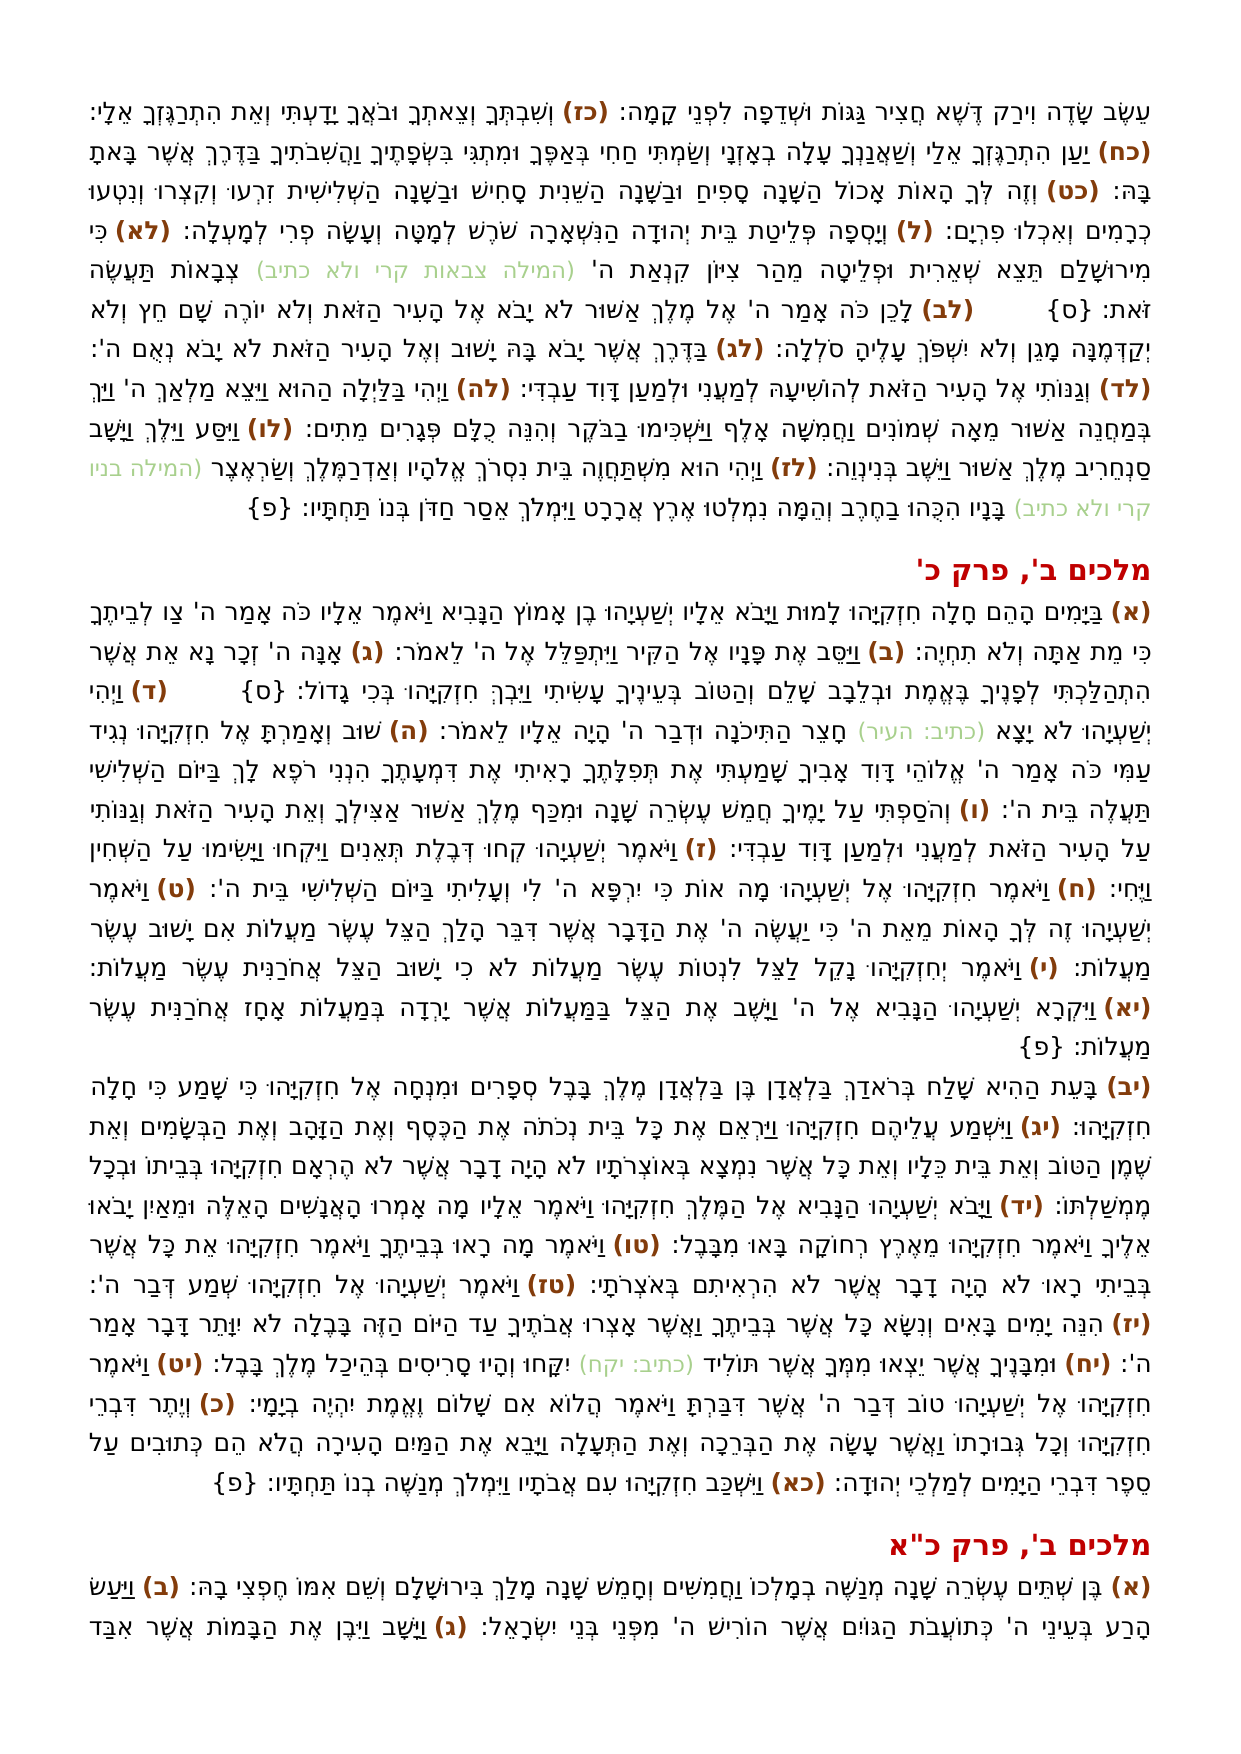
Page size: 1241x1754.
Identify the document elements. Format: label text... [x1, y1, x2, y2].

text מלכים ב', פרק כ"א [89, 1524, 1152, 1564]
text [89, 89, 1152, 524]
text (א) בַּיָּמִים הָהֵם חָלָה חִזְקִיָּהוּ לָמוּת וַיָּבֹא אֵלָיו יְשַׁעְיָהוּ בֶן אָמוֹץ הַנָּבִיא וַיֹּאמֶר אֵלָיו כֹּה אָמַר ה' צַו לְבֵיתֶךָ כִּי מֵת אַתָּה וְלֹא תִחְיֶה: (ב) וַיַּסֵּב אֶת פָּנָיו אֶל הַקִּיר וַיִּתְפַּלֵּל אֶל ה' לֵאמֹר: (ג) אָנָּה ה' זְכָר נָא אֵת אֲשֶׁר הִתְהַלַּכְתִּי לְפָנֶיךָ בֶּאֱמֶת וּבְלֵבָב שָׁלֵם וְהַטּוֹב בְּעֵינֶיךָ עָשִׂיתִי וַיֵּבְךְּ חִזְקִיָּהוּ בְּכִי גָדוֹל: {ס} (ד) וַיְהִי יְשַׁעְיָהוּ לֹא יָצָא (כתיב: העיר) חָצֵר הַתִּיכֹנָה וּדְבַר ה' הָיָה אֵלָיו לֵאמֹר: (ה) שׁוּב וְאָמַרְתָּ אֶל חִזְקִיָּהוּ נְגִיד עַמִּי כֹּה אָמַר ה' אֱלוֹהֵי דָּוִד אָבִיךָ שָׁמַעְתִּי אֶת תְּפִלָּתֶךָ רָאִיתִי אֶת דִּמְעָתֶךָ הִנְנִי רֹפֶא לָךְ בַּיּוֹם הַשְּׁלִישִׁי תַּעֲלֶה בֵּית ה': (ו) וְהֹסַפְתִּי עַל יָמֶיךָ חֲמֵשׁ עֶשְׂרֵה שָׁנָה וּמִכַּף מֶלֶךְ אַשּׁוּר אַצִּילְךָ וְאֵת הָעִיר הַזֹּאת וְגַנּוֹתִי עַל הָעִיר הַזֹּאת לְמַעֲנִי וּלְמַעַן דָּוִד עַבְדִּי: (ז) וַיֹּאמֶר יְשַׁעְיָהוּ קְחוּ דְּבֶלֶת תְּאֵנִים וַיִּקְחוּ וַיָּשִׂימוּ עַל הַשְּׁחִין וַיֶּחִי: (ח) וַיֹּאמֶר חִזְקִיָּהוּ אֶל יְשַׁעְיָהוּ מָה אוֹת כִּי יִרְפָּא ה' לִי וְעָלִיתִי בַּיּוֹם הַשְּׁלִישִׁי בֵּית ה': (ט) וַיֹּאמֶר יְשַׁעְיָהוּ זֶה לְּךָ הָאוֹת מֵאֵת ה' כִּי יַעֲשֶׂה ה' אֶת הַדָּבָר אֲשֶׁר דִּבֵּר הָלַךְ הַצֵּל עֶשֶׂר מַעֲלוֹת אִם יָשׁוּב עֶשֶׂר מַעֲלוֹת: (י) וַיֹּאמֶר יְחִזְקִיָּהוּ נָקֵל לַצֵּל לִנְטוֹת עֶשֶׂר מַעֲלוֹת לֹא כִי יָשׁוּב הַצֵּל אֲחֹרַנִּית עֶשֶׂר מַעֲלוֹת: (יא) וַיִּקְרָא יְשַׁעְיָהוּ הַנָּבִיא אֶל ה' וַיָּשֶׁב אֶת הַצֵּל בַּמַּעֲלוֹת אֲשֶׁר יָרְדָה בְּמַעֲלוֹת אָחָז אֲחֹרַנִּית עֶשֶׂר מַעֲלוֹת: {פ} [89, 589, 1152, 1064]
text מלכים ב', פרק כ' [89, 549, 1152, 589]
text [89, 1564, 1152, 1643]
text (יב) בָּעֵת הַהִיא שָׁלַח בְּרֹאדַךְ בַּלְאֲדָן בֶּן בַּלְאֲדָן מֶלֶךְ בָּבֶל סְפָרִים וּמִנְחָה אֶל חִזְקִיָּהוּ כִּי שָׁמַע כִּי חָלָה חִזְקִיָּהוּ: (יג) וַיִּשְׁמַע עֲלֵיהֶם חִזְקִיָּהוּ וַיַּרְאֵם אֶת כָּל בֵּית נְכֹתֹה אֶת הַכֶּסֶף וְאֶת הַזָּהָב וְאֶת הַבְּשָׂמִים וְאֵת שֶׁמֶן הַטּוֹב וְאֵת בֵּית כֵּלָיו וְאֵת כָּל אֲשֶׁר נִמְצָא בְּאוֹצְרֹתָיו לֹא הָיָה דָבָר אֲשֶׁר לֹא הֶרְאָם חִזְקִיָּהוּ בְּבֵיתוֹ וּבְכָל מֶמְשַׁלְתּוֹ: (יד) וַיָּבֹא יְשַׁעְיָהוּ הַנָּבִיא אֶל הַמֶּלֶךְ חִזְקִיָּהוּ וַיֹּאמֶר אֵלָיו מָה אָמְרוּ הָאֲנָשִׁים הָאֵלֶּה וּמֵאַיִן יָבֹאוּ אֵלֶיךָ וַיֹּאמֶר חִזְקִיָּהוּ מֵאֶרֶץ רְחוֹקָה בָּאוּ מִבָּבֶל: (טו) וַיֹּאמֶר מָה רָאוּ בְּבֵיתֶךָ וַיֹּאמֶר חִזְקִיָּהוּ אֵת כָּל אֲשֶׁר בְּבֵיתִי רָאוּ לֹא הָיָה דָבָר אֲשֶׁר לֹא הִרְאִיתִם בְּאֹצְרֹתָי: (טז) וַיֹּאמֶר יְשַׁעְיָהוּ אֶל חִזְקִיָּהוּ שְׁמַע דְּבַר ה': (יז) הִנֵּה יָמִים בָּאִים וְנִשָּׂא כָּל אֲשֶׁר בְּבֵיתֶךָ וַאֲשֶׁר אָצְרוּ אֲבֹתֶיךָ עַד הַיּוֹם הַזֶּה בָּבֶלָה לֹא יִוָּתֵר דָּבָר אָמַר ה': (יח) וּמִבָּנֶיךָ אֲשֶׁר יֵצְאוּ מִמְּךָ אֲשֶׁר תּוֹלִיד (כתיב: יקח) יִקָּחוּ וְהָיוּ סָרִיסִים בְּהֵיכַל מֶלֶךְ בָּבֶל: (יט) וַיֹּאמֶר חִזְקִיָּהוּ אֶל יְשַׁעְיָהוּ טוֹב דְּבַר ה' אֲשֶׁר דִּבַּרְתָּ וַיֹּאמֶר הֲלוֹא אִם שָׁלוֹם וֶאֱמֶת יִהְיֶה בְיָמָי: (כ) וְיֶתֶר דִּבְרֵי חִזְקִיָּהוּ וְכָל גְּבוּרָתוֹ וַאֲשֶׁר עָשָׂה אֶת הַבְּרֵכָה וְאֶת הַתְּעָלָה וַיָּבֵא אֶת הַמַּיִם הָעִירָה הֲלֹא הֵם כְּתוּבִים עַל סֵפֶר דִּבְרֵי הַיָּמִים לְמַלְכֵי יְהוּדָה: (כא) וַיִּשְׁכַּב חִזְקִיָּהוּ עִם אֲבֹתָיו וַיִּמְלֹךְ מְנַשֶּׁה בְנוֹ תַּחְתָּיו: {פ} [89, 1064, 1152, 1499]
